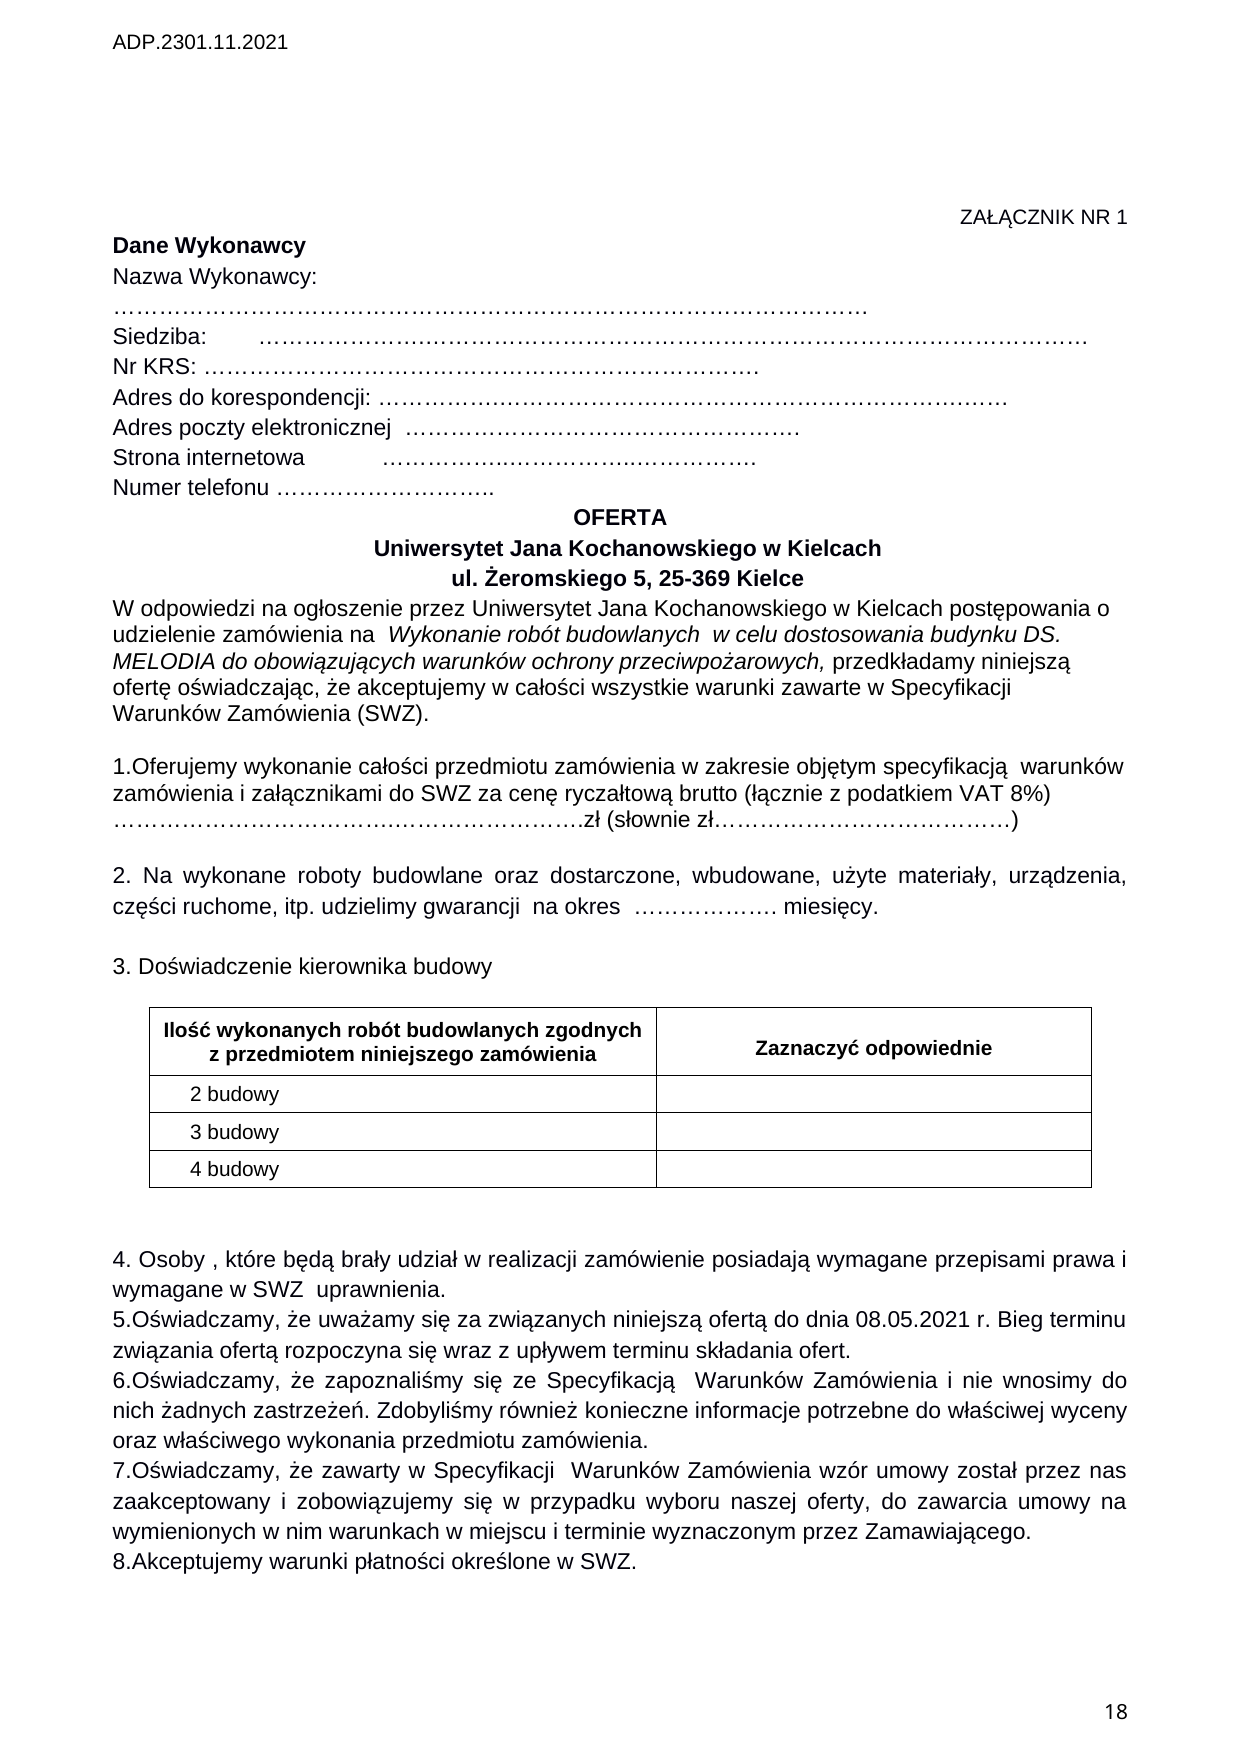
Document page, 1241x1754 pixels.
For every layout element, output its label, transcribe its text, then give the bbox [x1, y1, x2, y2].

text Numer telefonu ……………………….. [112, 474, 1128, 501]
text Dane Wykonawcy [112, 232, 1128, 259]
text Uniwersytet Jana Kochanowskiego w Kielcach [127, 534, 1128, 561]
text Adres poczty elektronicznej ……………………………………………. [112, 414, 1128, 440]
text ul. Żeromskiego 5, 25-369 Kielce [127, 565, 1128, 591]
table_cell [657, 1076, 1091, 1112]
text 2. Na wykonane roboty budowlane oraz dostarczone, wbudowane, użyte materiały, urządzenia, części ruchome, itp. udzielimy gwarancji na okres ………………. miesięcy. [112, 862, 1128, 919]
text Adres do korespondencji: …………….…………………………………………………….…… [112, 383, 1128, 410]
table_cell [657, 1113, 1091, 1150]
text Nr KRS: ………………………………………………………………. [112, 353, 1128, 380]
text 7.Oświadczamy, że zawarty w Specyfikacji Warunków Zamówienia wzór umowy został przez nas zaakceptowany i zobowiązujemy się w przypadku wyboru naszej oferty, do zawarcia umowy na wymienionych w nim warunkach w miejscu i terminie wyznaczonym przez Zamawiającego. [112, 1457, 1128, 1544]
text 5.Oświadczamy, że uważamy się za związanych niniejszą ofertą do dnia 08.05.2021 r. Bieg terminu związania ofertą rozpoczyna się wraz z upływem terminu składania ofert. [112, 1306, 1128, 1363]
text 1.Oferujemy wykonanie całości przedmiotu zamówienia w zakresie objętym specyfikacją warunków zamówienia i załącznikami do SWZ za cenę ryczałtową brutto (łącznie z podatkiem VAT 8%) ……………………………….…………………….zł (słownie zł…………………………………) [112, 753, 1128, 832]
table_header Ilość wykonanych robót budowlanych zgodnych z przedmiotem niniejszego zamówienia [150, 1008, 656, 1075]
text 4. Osoby , które będą brały udział w realizacji zamówienie posiadają wymagane przepisami prawa i wymagane w SWZ uprawnienia. [112, 1246, 1128, 1303]
table_cell 2 budowy [150, 1076, 656, 1112]
text Strona internetowa ……………..……………..……………. [112, 444, 1128, 470]
text Siedziba: ………………….…………………………………………………………………………… [112, 323, 1128, 349]
text 3. Doświadczenie kierownika budowy [112, 953, 1128, 979]
text W odpowiedzi na ogłoszenie przez Uniwersytet Jana Kochanowskiego w Kielcach postępowania o udzielenie zamówienia na Wykonanie robót budowlanych w celu dostosowania budynku DS. MELODIA do obowiązujących warunków ochrony przeciwpożarowych, przedkładamy niniejszą ofertę oświadczając, że akceptujemy w całości wszystkie warunki zawarte w Specyfikacji Warunków Zamówienia (SWZ). [112, 595, 1128, 727]
text ZAŁĄCZNIK NR 1 [112, 205, 1128, 229]
table_header Zaznaczyć odpowiednie [657, 1008, 1091, 1075]
text OFERTA [112, 504, 1128, 531]
text Nazwa Wykonawcy: ……………………………………………………………………………………… [112, 263, 1128, 319]
text 8.Akceptujemy warunki płatności określone w SWZ. [112, 1548, 1128, 1574]
table_cell 4 budowy [150, 1151, 656, 1187]
text 6.Oświadczamy, że zapoznaliśmy się ze Specyfikacją Warunków Zamówienia i nie wnosimy do nich żadnych zastrzeżeń. Zdobyliśmy również konieczne informacje potrzebne do właściwej wyceny oraz właściwego wykonania przedmiotu zamówienia. [112, 1367, 1128, 1454]
table_cell 3 budowy [150, 1113, 656, 1150]
table_cell [657, 1151, 1091, 1187]
